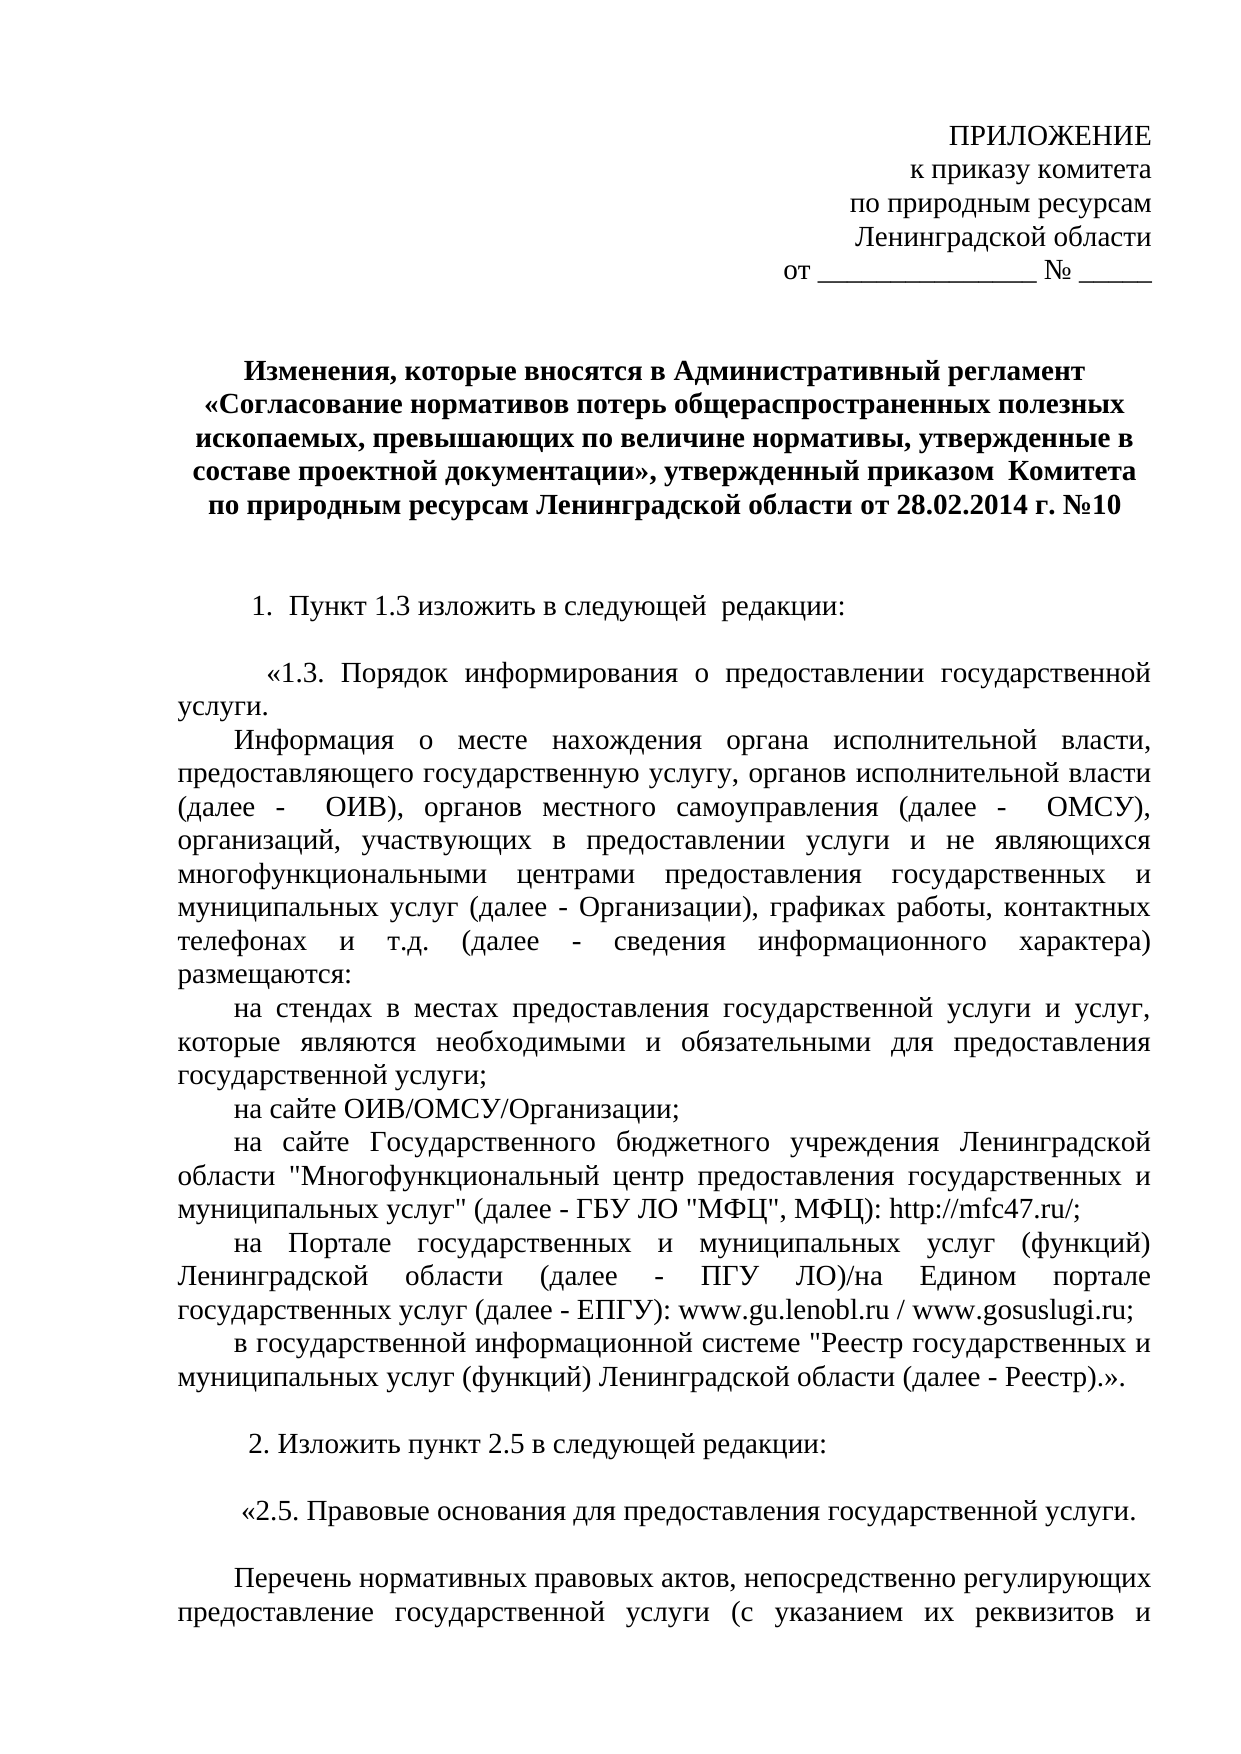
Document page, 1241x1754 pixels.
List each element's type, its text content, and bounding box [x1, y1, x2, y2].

text на стендах в местах предоставления государственной услуги и услуг, которые являются необходимыми и обязательными для предоставления государственной услуги; [177, 990, 1152, 1091]
text на Портале государственных и муниципальных услуг (функций) Ленинградской области (далее - ПГУ ЛО)/на Едином портале государственных услуг (далее - ЕПГУ): www.gu.lenobl.ru / www.gosuslugi.ru; [177, 1225, 1152, 1326]
text Ленинградской области [177, 219, 1152, 252]
text Изменения, которые вносятся в Административный регламент «Согласование нормативов потерь общераспространенных полезных ископаемых, превышающих по величине нормативы, утвержденные в составе проектной документации», утвержденный приказом Комитета по природным ресурсам Ленинградской области от 28.02.2014 г. №10 [177, 353, 1152, 521]
text от _______________ № _____ [177, 252, 1152, 286]
text «2.5. Правовые основания для предоставления государственной услуги. [177, 1493, 1152, 1527]
text на сайте ОИВ/ОМСУ/Организации; [177, 1091, 1152, 1124]
text к приказу комитета [177, 152, 1152, 185]
text Информация о месте нахождения органа исполнительной власти, предоставляющего государственную услугу, органов исполнительной власти (далее - ОИВ), органов местного самоуправления (далее - ОМСУ), организаций, участвующих в предоставлении услуги и не являющихся многофункциональными центрами предоставления государственных и муниципальных услуг (далее - Организации), графиках работы, контактных телефонах и т.д. (далее - сведения информационного характера) размещаются: [177, 722, 1152, 990]
text в государственной информационной системе "Реестр государственных и муниципальных услуг (функций) Ленинградской области (далее - Реестр).». [177, 1326, 1152, 1393]
list Пункт 1.3 изложить в следующей редакции: [251, 588, 1152, 621]
text ПРИЛОЖЕНИЕ [177, 118, 1152, 152]
text 2. Изложить пункт 2.5 в следующей редакции: [177, 1426, 1152, 1460]
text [177, 1560, 1152, 1627]
text по природным ресурсам [177, 185, 1152, 219]
text на сайте Государственного бюджетного учреждения Ленинградской области "Многофункциональный центр предоставления государственных и муниципальных услуг" (далее - ГБУ ЛО "МФЦ", МФЦ): http://mfc47.ru/; [177, 1124, 1152, 1225]
text «1.3. Порядок информирования о предоставлении государственной услуги. [177, 655, 1152, 722]
